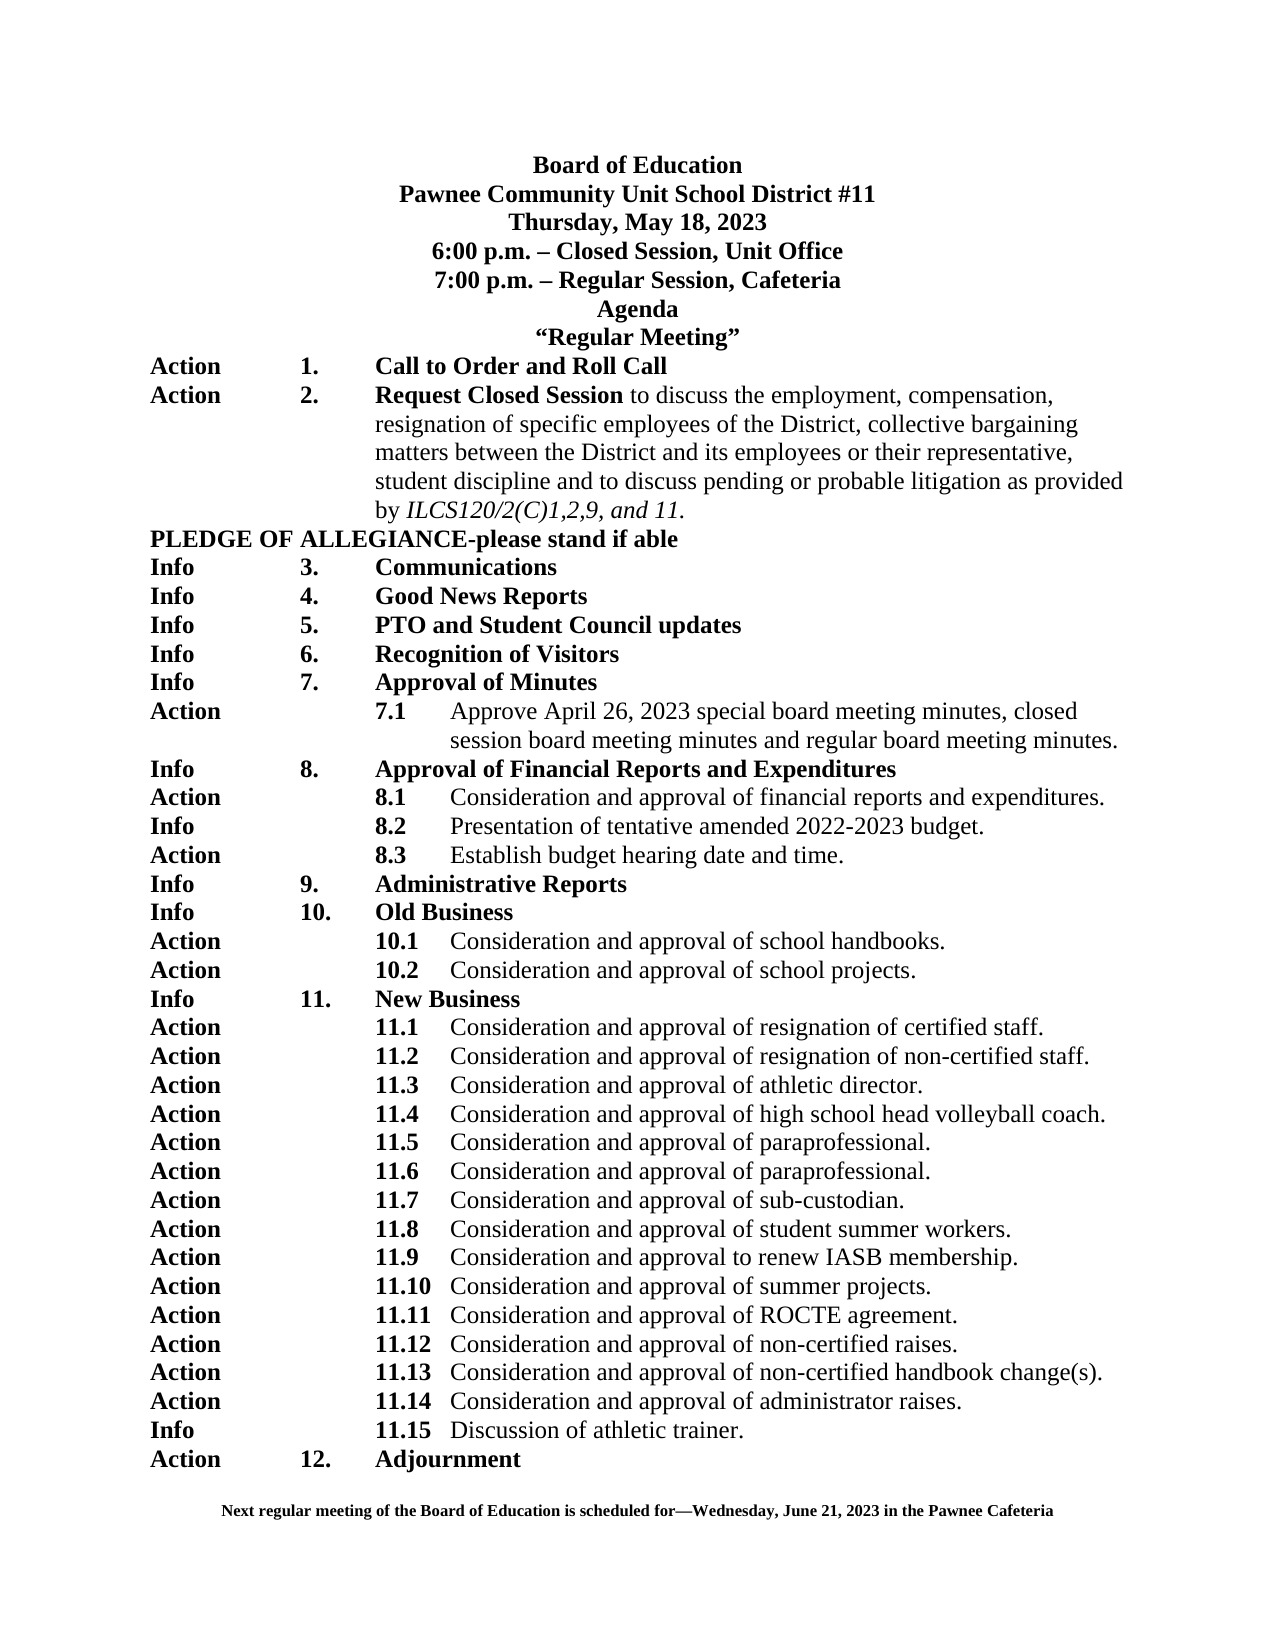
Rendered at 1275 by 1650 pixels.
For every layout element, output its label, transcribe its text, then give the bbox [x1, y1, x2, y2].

text Action 10.1 Consideration and approval of school handbooks. [150, 926, 1125, 955]
text Action 11.5 Consideration and approval of paraprofessional. [150, 1127, 1125, 1156]
text Info 3. Communications [150, 552, 1125, 581]
text Action 11.4 Consideration and approval of high school head volleyball coach. [150, 1099, 1125, 1127]
text Info 5. PTO and Student Council updates [150, 610, 1125, 639]
text Action 11.8 Consideration and approval of student summer workers. [150, 1214, 1125, 1242]
text Board of Education [150, 150, 1125, 179]
text Action 11.1 Consideration and approval of resignation of certified staff. [150, 1012, 1125, 1041]
text Action 11.14 Consideration and approval of administrator raises. [150, 1386, 1125, 1415]
text Info 8.2 Presentation of tentative amended 2022-2023 budget. [150, 811, 1125, 840]
text Info 11. New Business [150, 984, 1125, 1012]
text Info 10. Old Business [150, 897, 1125, 926]
text Info 7. Approval of Minutes [150, 667, 1125, 696]
text PLEDGE OF ALLEGIANCE-please stand if able [150, 524, 1125, 552]
text “Regular Meeting” [150, 322, 1125, 351]
text Thursday, May 18, 2023 [150, 207, 1125, 236]
text Action 11.7 Consideration and approval of sub-custodian. [150, 1185, 1125, 1214]
text Action 11.9 Consideration and approval to renew IASB membership. [150, 1242, 1125, 1271]
text Action 11.13 Consideration and approval of non-certified handbook change(s). [150, 1357, 1125, 1386]
text Info 9. Administrative Reports [150, 869, 1125, 897]
text Info 11.15 Discussion of athletic trainer. [150, 1415, 1125, 1444]
text Agenda [150, 294, 1125, 322]
text 6:00 p.m. – Closed Session, Unit Office [150, 236, 1125, 265]
text Action 11.3 Consideration and approval of athletic director. [150, 1070, 1125, 1099]
text Action 1. Call to Order and Roll Call [150, 351, 1125, 380]
text Info 4. Good News Reports [150, 581, 1125, 610]
text Action 2. Request Closed Session to discuss the employment, compensation, resignation of specific employees of the District, collective bargaining matters between the District and its employees or their representative, student discipline and to discuss pending or probable litigation as provided by ILCS120/2(C)1,2,9, and 11. [150, 380, 1125, 524]
text Action 8.1 Consideration and approval of financial reports and expenditures. [150, 782, 1125, 811]
text Pawnee Community Unit School District #11 [150, 179, 1125, 207]
text Action 11.12 Consideration and approval of non-certified raises. [150, 1329, 1125, 1357]
text Action 11.2 Consideration and approval of resignation of non-certified staff. [150, 1041, 1125, 1070]
text Info 6. Recognition of Visitors [150, 639, 1125, 667]
text Action 8.3 Establish budget hearing date and time. [150, 840, 1125, 869]
text Info 8. Approval of Financial Reports and Expenditures [150, 754, 1125, 782]
text 7:00 p.m. – Regular Session, Cafeteria [150, 265, 1125, 294]
text Action 11.11 Consideration and approval of ROCTE agreement. [150, 1300, 1125, 1329]
text Action 10.2 Consideration and approval of school projects. [150, 955, 1125, 984]
text Action 11.6 Consideration and approval of paraprofessional. [150, 1156, 1125, 1185]
text Action 11.10 Consideration and approval of summer projects. [150, 1271, 1125, 1300]
text Action 12. Adjournment [150, 1444, 1125, 1472]
text Next regular meeting of the Board of Education is scheduled for—Wednesday, June 21, 2023 in the Pawnee Cafeteria [150, 1501, 1125, 1520]
text Action 7.1 Approve April 26, 2023 special board meeting minutes, closed session board meeting minutes and regular board meeting minutes. [150, 696, 1125, 754]
